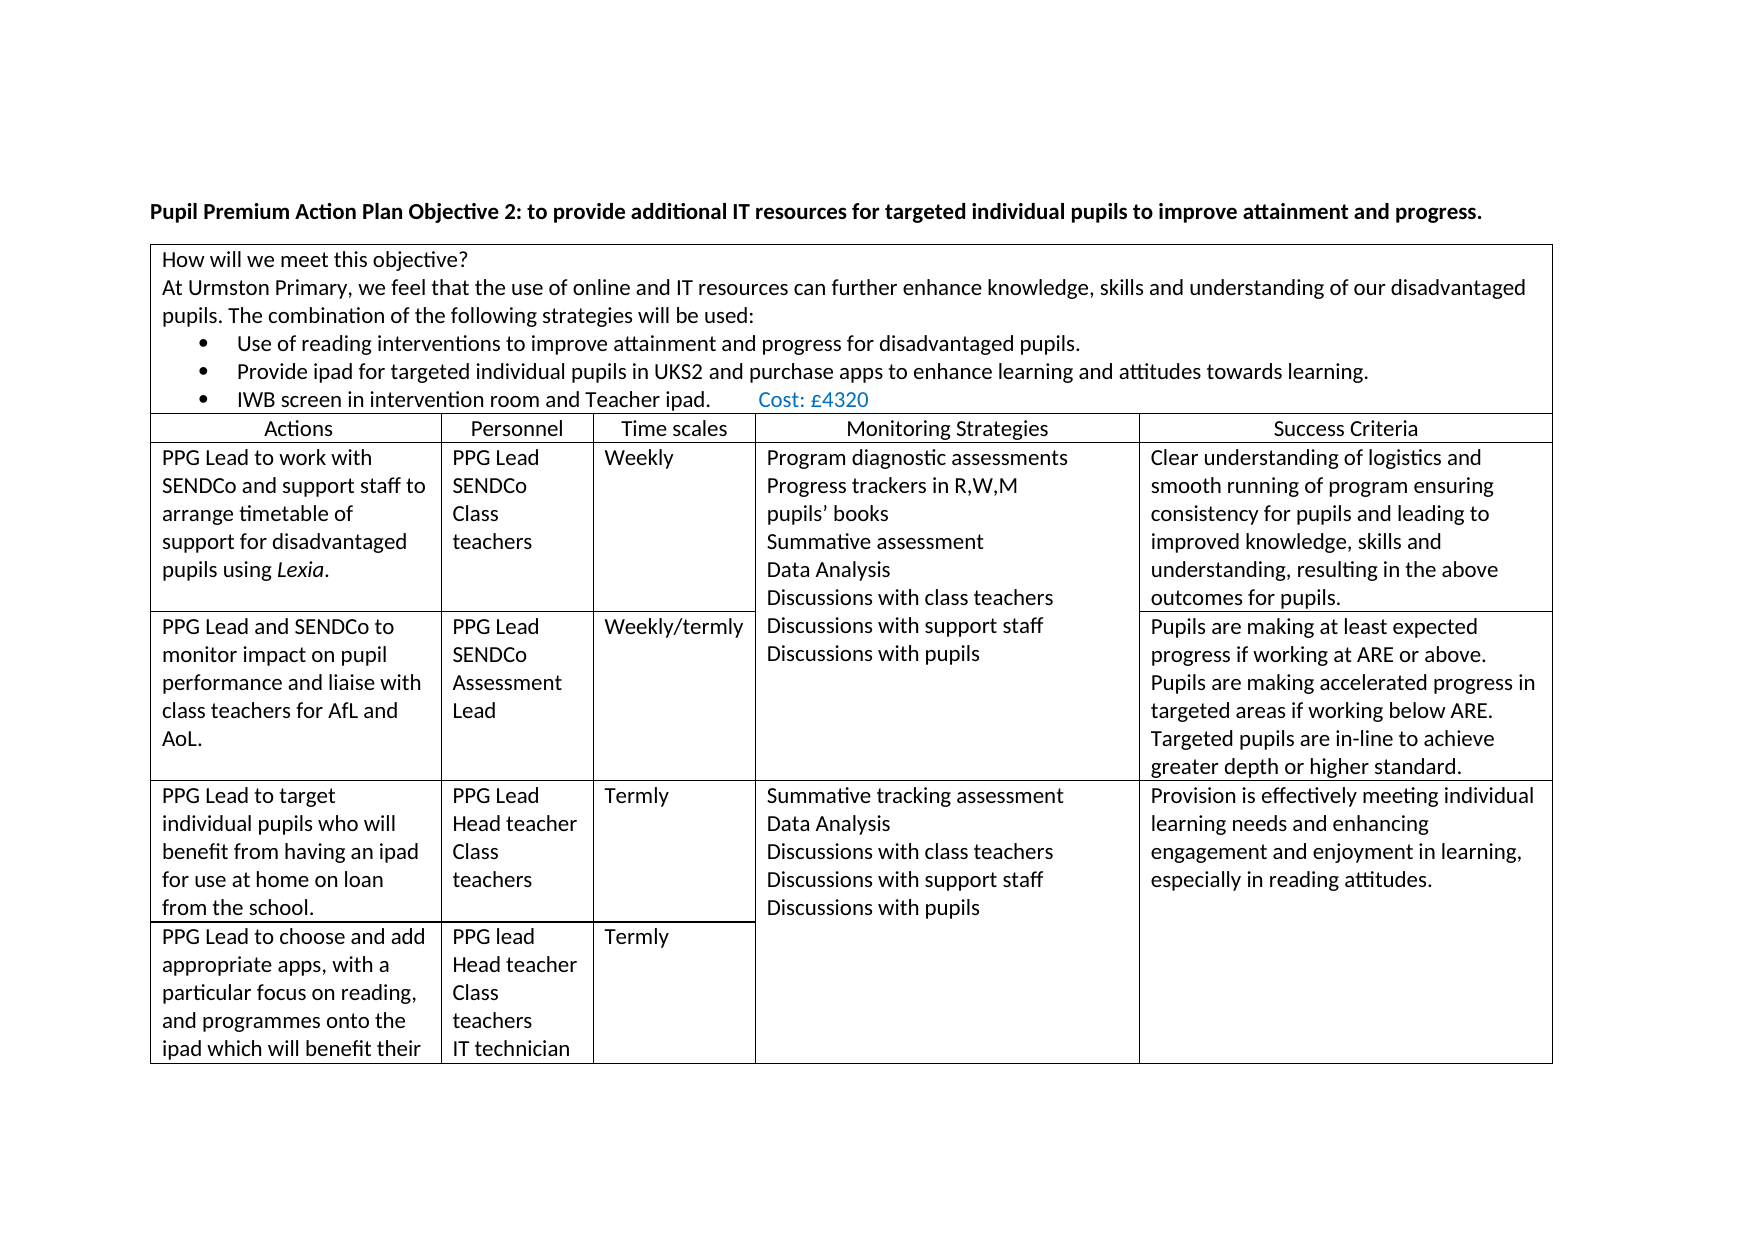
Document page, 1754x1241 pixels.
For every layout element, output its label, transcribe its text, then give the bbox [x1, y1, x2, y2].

table_cell Summative tracking assessment Data Analysis Discussions with class teachers Discussions with support staff Discussions with pupils [756, 781, 1139, 1063]
table_cell Provision is effectively meeting individual learning needs and enhancing engagement and enjoyment in learning, especially in reading attitudes. [1140, 781, 1552, 1063]
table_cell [442, 923, 593, 1063]
table_cell Termly [594, 781, 755, 921]
table_cell Program diagnostic assessments Progress trackers in R,W,M pupils’ books Summative assessment Data Analysis Discussions with class teachers Discussions with support staff Discussions with pupils [756, 443, 1139, 780]
table_cell Clear understanding of logistics and smooth running of program ensuring consistency for pupils and leading to improved knowledge, skills and understanding, resulting in the above outcomes for pupils. [1140, 443, 1552, 611]
table_cell Success Criteria [1140, 414, 1552, 442]
table_cell PPG Lead Head teacher Class teachers [442, 781, 593, 921]
table_cell Personnel [442, 414, 593, 442]
table_cell PPG Lead to target individual pupils who will benefit from having an ipad for use at home on loan from the school. [151, 781, 441, 921]
table_cell Time scales [594, 414, 755, 442]
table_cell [151, 923, 441, 1063]
table_header How will we meet this objective? At Urmston Primary, we feel that the use of online and IT resources can further enhance knowledge, skills and understanding of our disadvantaged pupils. The combination of the following strategies will be used: Use of reading interventions to improve attainment and progress for disadvantaged pupils. Provide ipad for targeted individual pupils in UKS2 and purchase apps to enhance learning and attitudes towards learning. IWB screen in intervention room and Teacher ipad. Cost: £4320 [151, 245, 1552, 413]
table_cell Weekly [594, 443, 755, 611]
table_cell Weekly/termly [594, 612, 755, 780]
table_cell PPG Lead SENDCo Assessment Lead [442, 612, 593, 780]
table_cell PPG Lead SENDCo Class teachers [442, 443, 593, 611]
table_cell Monitoring Strategies [756, 414, 1139, 442]
text Pupil Premium Action Plan Objective 2: to provide additional IT resources for targeted individual pupils to improve attainment and progress. [150, 197, 1604, 225]
table_cell PPG Lead to work with SENDCo and support staff to arrange timetable of support for disadvantaged pupils using Lexia. [151, 443, 441, 611]
table_cell Actions [151, 414, 441, 442]
table_cell Termly [594, 923, 755, 1063]
table_cell Pupils are making at least expected progress if working at ARE or above. Pupils are making accelerated progress in targeted areas if working below ARE. Targeted pupils are in-line to achieve greater depth or higher standard. [1140, 612, 1552, 780]
table_cell PPG Lead and SENDCo to monitor impact on pupil performance and liaise with class teachers for AfL and AoL. [151, 612, 441, 780]
